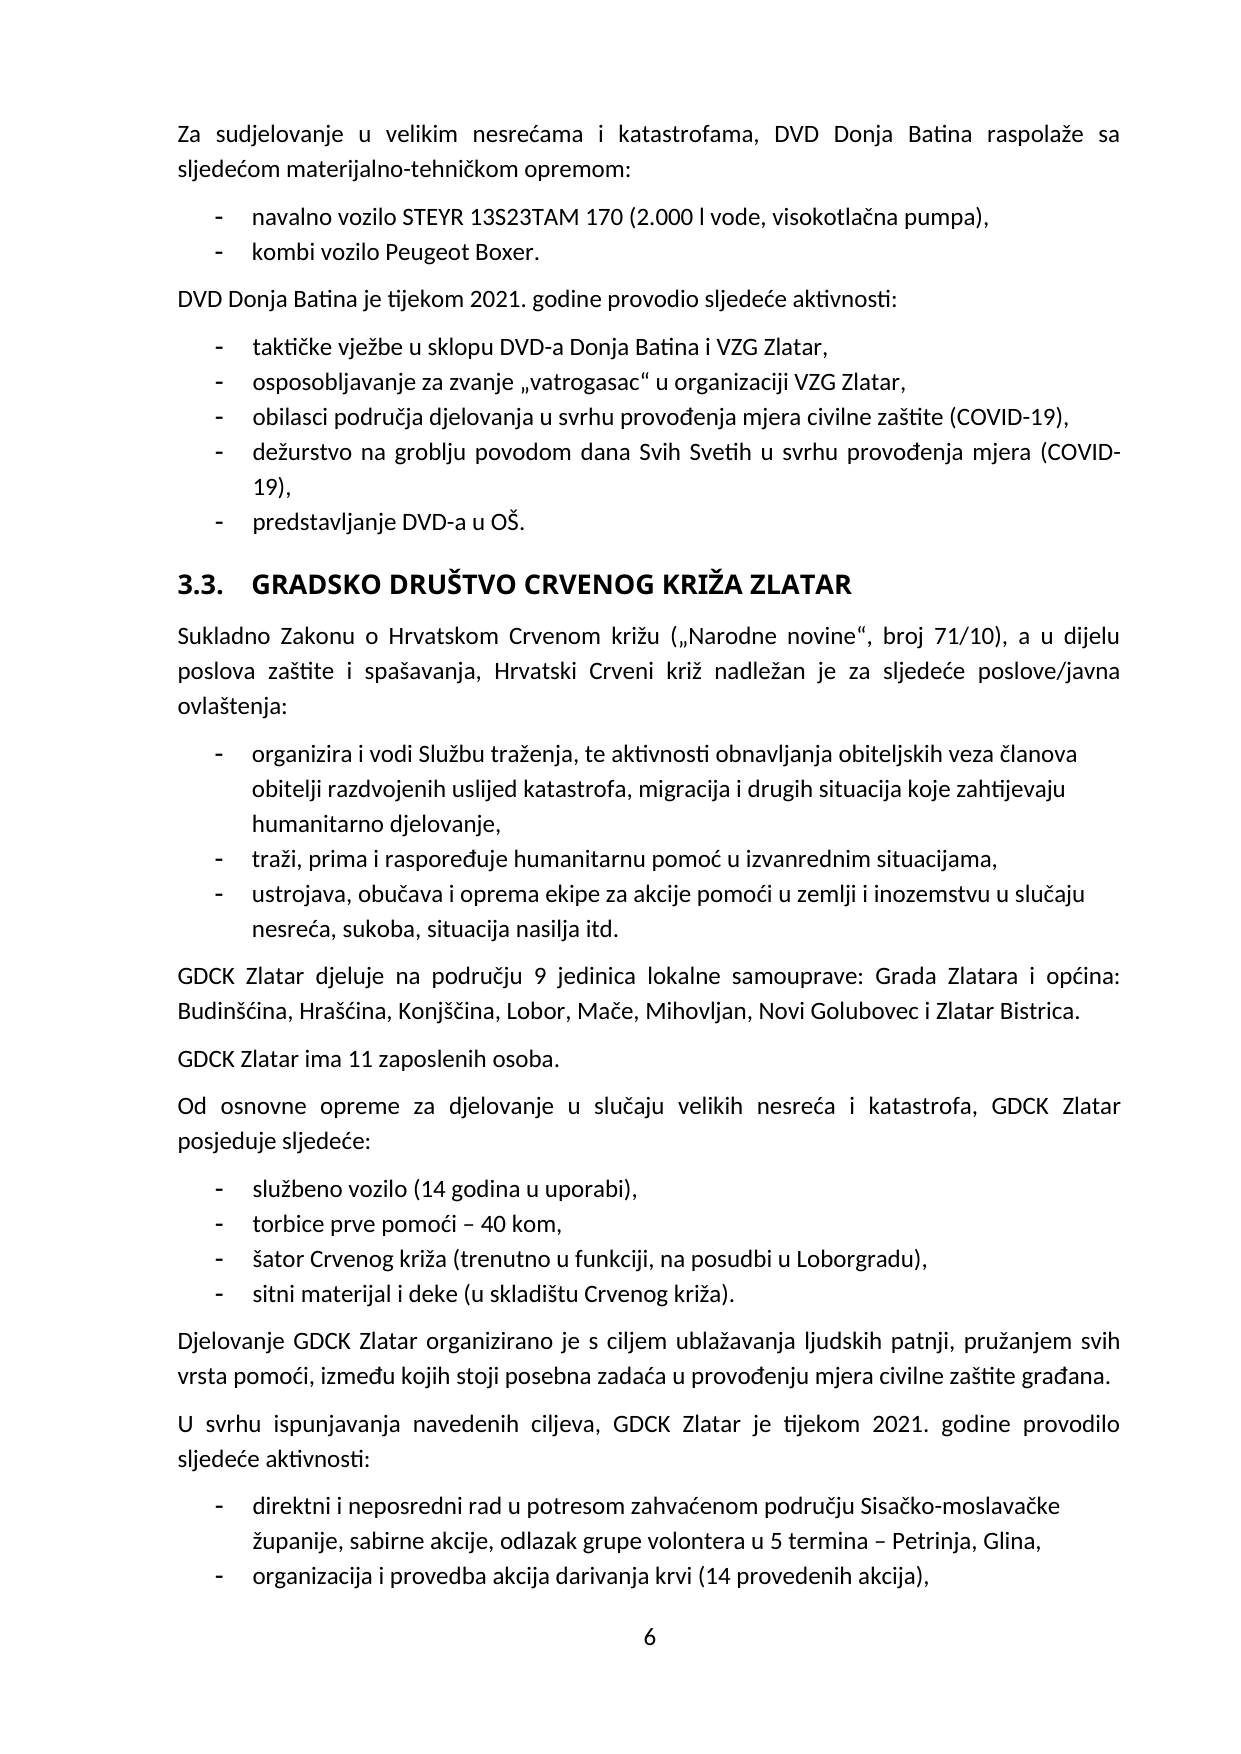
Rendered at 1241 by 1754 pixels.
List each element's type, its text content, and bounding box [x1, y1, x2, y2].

list organizira i vodi Službu traženja, te aktivnosti obnavljanja obiteljskih veza članova obitelji razdvojenih uslijed katastrofa, migracija i drugih situacija koje zahtijevaju humanitarno djelovanje, [214, 738, 1122, 838]
list navalno vozilo STEYR 13S23TAM 170 (2.000 l vode, visokotlačna pumpa), [214, 201, 1122, 231]
text Sukladno Zakonu o Hrvatskom Crvenom križu („Narodne novine“, broj 71/10), a u dijelu poslova zaštite i spašavanja, Hrvatski Crveni križ nadležan je za sljedeće poslove/javna ovlaštenja: [177, 621, 1122, 721]
text GDCK Zlatar djeluje na području 9 jedinica lokalne samouprave: Grada Zlatara i općina: Budinšćina, Hrašćina, Konjščina, Lobor, Mače, Mihovljan, Novi Golubovec i Zlatar Bistrica. [177, 961, 1122, 1026]
list predstavljanje DVD-a u OŠ. [215, 506, 1122, 536]
text Djelovanje GDCK Zlatar organizirano je s ciljem ublažavanja ljudskih patnji, pružanjem svih vrsta pomoći, između kojih stoji posebna zadaća u provođenju mjera civilne zaštite građana. [177, 1326, 1122, 1391]
list obilasci područja djelovanja u svrhu provođenja mjera civilne zaštite (COVID-19), [215, 401, 1122, 431]
list šator Crvenog križa (trenutno u funkciji, na posudbi u Loborgradu), [215, 1243, 1122, 1273]
text Za sudjelovanje u velikim nesrećama i katastrofama, DVD Donja Batina raspolaže sa sljedećom materijalno-tehničkom opremom: [177, 118, 1122, 184]
list organizacija i provedba akcija darivanja krvi (14 provedenih akcija), [215, 1561, 1122, 1591]
text U svrhu ispunjavanja navedenih ciljeva, GDCK Zlatar je tijekom 2021. godine provodilo sljedeće aktivnosti: [177, 1408, 1122, 1473]
list osposobljavanje za zvanje „vatrogasac“ u organizaciji VZG Zlatar, [215, 366, 1122, 396]
list taktičke vježbe u sklopu DVD-a Donja Batina i VZG Zlatar, [215, 331, 1122, 361]
list službeno vozilo (14 godina u uporabi), [215, 1173, 1122, 1203]
list torbice prve pomoći – 40 kom, [215, 1208, 1122, 1238]
list traži, prima i raspoređuje humanitarnu pomoć u izvanrednim situacijama, [214, 843, 1122, 873]
list direktni i neposredni rad u potresom zahvaćenom području Sisačko-moslavačke županije, sabirne akcije, odlazak grupe volontera u 5 termina – Petrinja, Glina, [215, 1491, 1122, 1556]
list dežurstvo na groblju povodom dana Svih Svetih u svrhu provođenja mjera (COVID-19), [215, 436, 1122, 501]
list kombi vozilo Peugeot Boxer. [214, 236, 1122, 266]
text GDCK Zlatar ima 11 zaposlenih osoba. [177, 1043, 1122, 1073]
list ustrojava, obučava i oprema ekipe za akcije pomoći u zemlji i inozemstvu u slučaju nesreća, sukoba, situacija nasilja itd. [214, 878, 1122, 943]
subtitle GRADSKO DRUŠTVO CRVENOG KRIŽA ZLATAR [177, 566, 1122, 602]
list sitni materijal i deke (u skladištu Crvenog križa). [215, 1278, 1122, 1308]
text DVD Donja Batina je tijekom 2021. godine provodio sljedeće aktivnosti: [177, 283, 1122, 314]
text Od osnovne opreme za djelovanje u slučaju velikih nesreća i katastrofa, GDCK Zlatar posjeduje sljedeće: [177, 1091, 1122, 1156]
